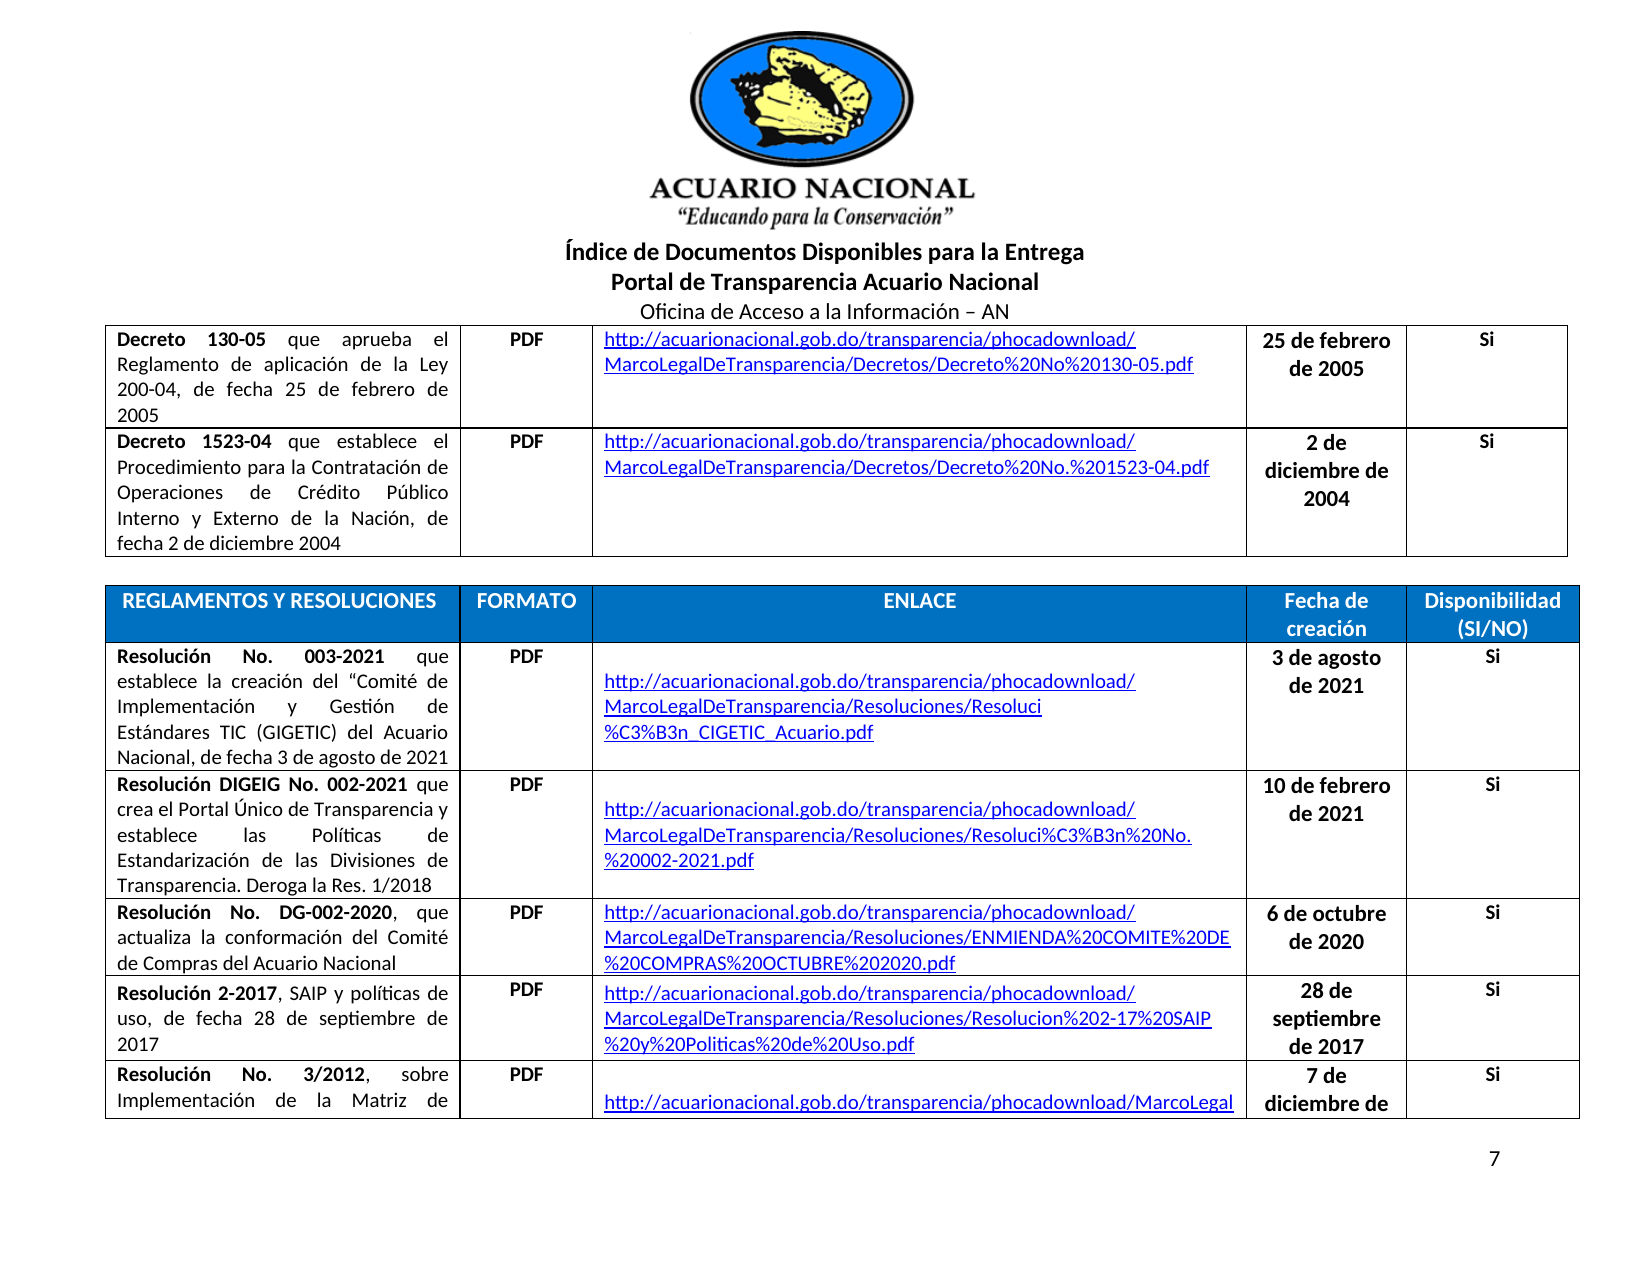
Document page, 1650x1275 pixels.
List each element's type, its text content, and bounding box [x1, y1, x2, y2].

table_header ENLACE [593, 586, 1246, 642]
table_cell PDF [461, 771, 592, 898]
table_cell 25 de febrero de 2005 [1247, 326, 1406, 427]
picture [630, 31, 979, 233]
table_header REGLAMENTOS Y RESOLUCIONES [106, 586, 459, 642]
table_cell 7 de diciembre de 2012 [1247, 1061, 1406, 1117]
table_cell PDF [461, 899, 592, 975]
table_cell Resolución No. 3/2012, sobre Implementación de la Matriz de Responsabilidad Informacional, de fecha 7 de diciembre de 2012 [106, 1061, 459, 1117]
table_cell Si [1407, 643, 1579, 770]
table_header FORMATO [461, 586, 592, 642]
table_cell PDF [461, 976, 592, 1060]
table_cell 10 de febrero de 2021 [1247, 771, 1406, 898]
table_cell Si [1407, 771, 1579, 898]
table_cell Si [1407, 429, 1567, 556]
table_cell Resolución DIGEIG No. 002-2021 que crea el Portal Único de Transparencia y establece las Políticas de Estandarización de las Divisiones de Transparencia. Deroga la Res. 1/2018 [106, 771, 459, 898]
table_cell 2 de diciembre de 2004 [1247, 429, 1406, 556]
table_cell http://acuarionacional.gob.do/transparencia/phocadownload/MarcoLegalDeTransparencia/Resoluciones/ENMIENDA%20COMITE%20DE%20COMPRAS%20OCTUBRE%202020.pdf [593, 899, 1246, 975]
table_cell 28 de septiembre de 2017 [1247, 976, 1406, 1060]
table_cell http://acuarionacional.gob.do/transparencia/phocadownload/MarcoLegalDeTransparencia/Resoluciones/Resolucion%202-17%20SAIP%20y%20Politicas%20de%20Uso.pdf [593, 976, 1246, 1060]
table_cell Si [1407, 326, 1567, 427]
table_cell http://acuarionacional.gob.do/transparencia/phocadownload/MarcoLegalDeTransparencia/Decretos/Decreto%20No.%201523-04.pdf [593, 429, 1246, 556]
table_header Disponibilidad (SI/NO) [1407, 586, 1579, 642]
table_header Fecha de creación [1247, 586, 1406, 642]
table_cell http://acuarionacional.gob.do/transparencia/phocadownload/MarcoLegalDeTransparencia/Decretos/Decreto%20No%20130-05.pdf [593, 326, 1246, 427]
table_cell PDF [461, 429, 592, 556]
table_cell Si [1407, 1061, 1579, 1117]
table_cell Decreto 130-05 que aprueba el Reglamento de aplicación de la Ley 200-04, de fecha 25 de febrero de 2005 [159, 326, 460, 427]
table_cell PDF [461, 643, 592, 770]
table_cell Resolución No. DG-002-2020, que actualiza la conformación del Comité de Compras del Acuario Nacional [106, 899, 459, 975]
table_cell Decreto 1523-04 que establece el Procedimiento para la Contratación de Operaciones de Crédito Público Interno y Externo de la Nación, de fecha 2 de diciembre 2004 [341, 429, 460, 556]
table_cell Si [1407, 976, 1579, 1060]
table_cell Resolución No. 003-2021 que establece la creación del “Comité de Implementación y Gestión de Estándares TIC (GIGETIC) del Acuario Nacional, de fecha 3 de agosto de 2021 [106, 643, 459, 770]
table_cell 6 de octubre de 2020 [1247, 899, 1406, 975]
table_cell http://acuarionacional.gob.do/transparencia/phocadownload/MarcoLegalDeTransparencia/Resoluciones/Resoluci%C3%B3n%20No.%20002-2021.pdf [593, 771, 1246, 898]
table_cell Si [1407, 899, 1579, 975]
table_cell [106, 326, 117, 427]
table_cell PDF [461, 326, 592, 427]
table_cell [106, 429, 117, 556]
table_cell 3 de agosto de 2021 [1247, 643, 1406, 770]
table_cell PDF [461, 1061, 592, 1117]
table_cell http://acuarionacional.gob.do/transparencia/phocadownload/MarcoLegalDeTransparencia/Resoluciones/Resoluci%C3%B3n_CIGETIC_Acuario.pdf [593, 643, 1246, 770]
table_cell Resolución 2-2017, SAIP y políticas de uso, de fecha 28 de septiembre de 2017 [106, 976, 459, 1060]
